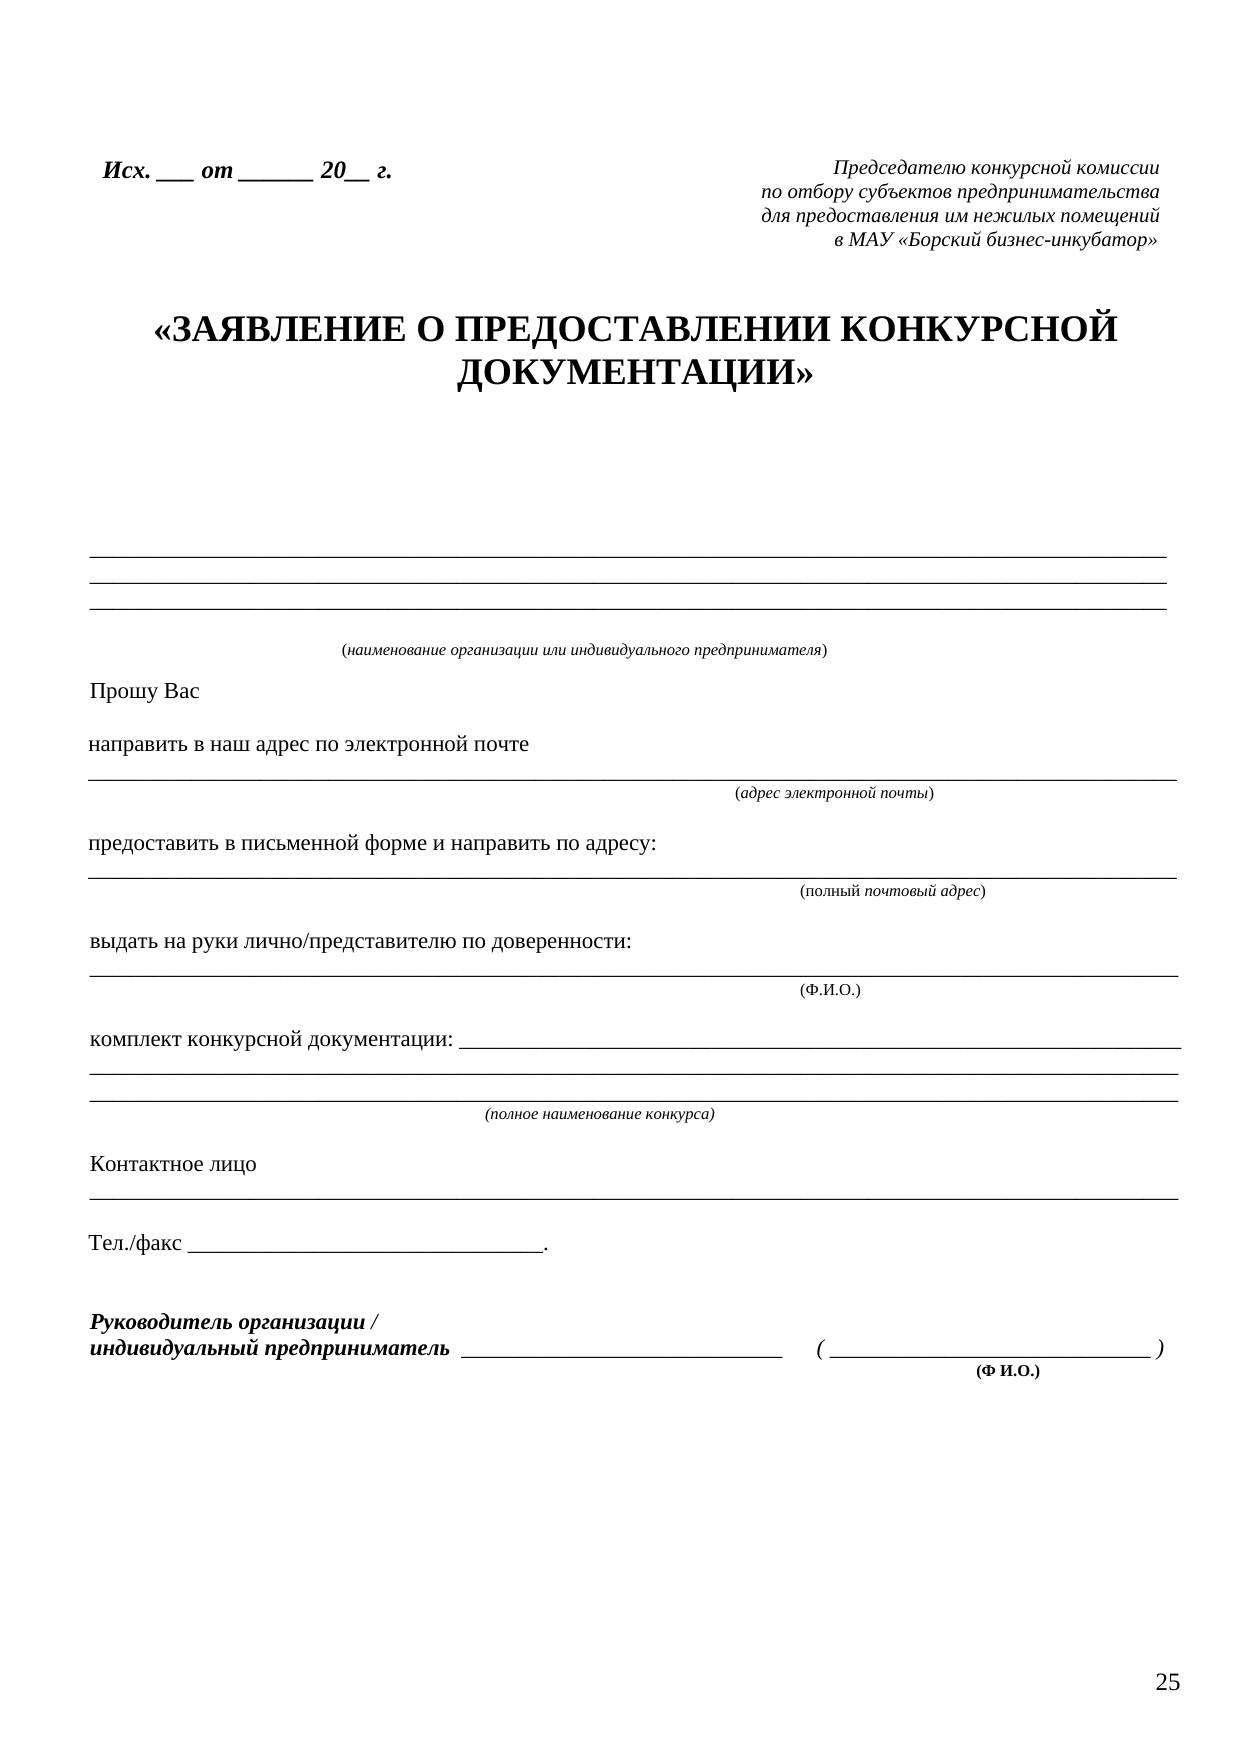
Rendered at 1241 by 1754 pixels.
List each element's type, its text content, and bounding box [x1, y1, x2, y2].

text предоставить в письменной форме и направить по адресу: _______________________________________________________________________________________________ [88, 828, 1186, 881]
text Прошу Вас [89, 678, 1186, 704]
table_header Председателю конкурсной комиссии по отбору субъектов предпринимательства для предоставления им нежилых помещений в МАУ «Борский бизнес-инкубатор» [477, 126, 1171, 280]
text (адрес электронной почты) [72, 783, 1180, 802]
text Контактное лицо _______________________________________________________________________________________________ [89, 1149, 1180, 1202]
text направить в наш адрес по электронной почте _______________________________________________________________________________________________ [88, 730, 1186, 783]
text (наименование организации или индивидуального предпринимателя) [72, 639, 1186, 658]
text (полное наименование конкурса) [72, 1104, 1180, 1123]
text ______________________________________________________________________________________________ [89, 560, 1186, 587]
table_header Исх. ___ от ______ 20__ г. [91, 126, 477, 280]
text ______________________________________________________________________________________________ [89, 587, 1186, 613]
text (полный почтовый адрес) [72, 881, 1186, 900]
text выдать на руки лично/представителю по доверенности: _______________________________________________________________________________________________ [89, 927, 1186, 979]
text индивидуальный предприниматель ____________________________ ( ____________________________ ) [89, 1334, 1180, 1360]
text комплект конкурсной документации: _______________________________________________________________ [89, 1025, 1186, 1051]
text _______________________________________________________________________________________________ [89, 1078, 1186, 1104]
text ______________________________________________________________________________________________ [89, 534, 1186, 560]
text _______________________________________________________________________________________________ [89, 1051, 1186, 1078]
text (Ф.И.О.) [72, 979, 1186, 999]
text Тел./факс _______________________________. [88, 1229, 1180, 1255]
text Руководитель организации / [89, 1308, 1180, 1334]
text «ЗАЯВЛЕНИЕ О ПРЕДОСТАВЛЕНИИ КОНКУРСНОЙ ДОКУМЕНТАЦИИ» [91, 306, 1180, 392]
text (Ф И.О.) [72, 1360, 1180, 1379]
